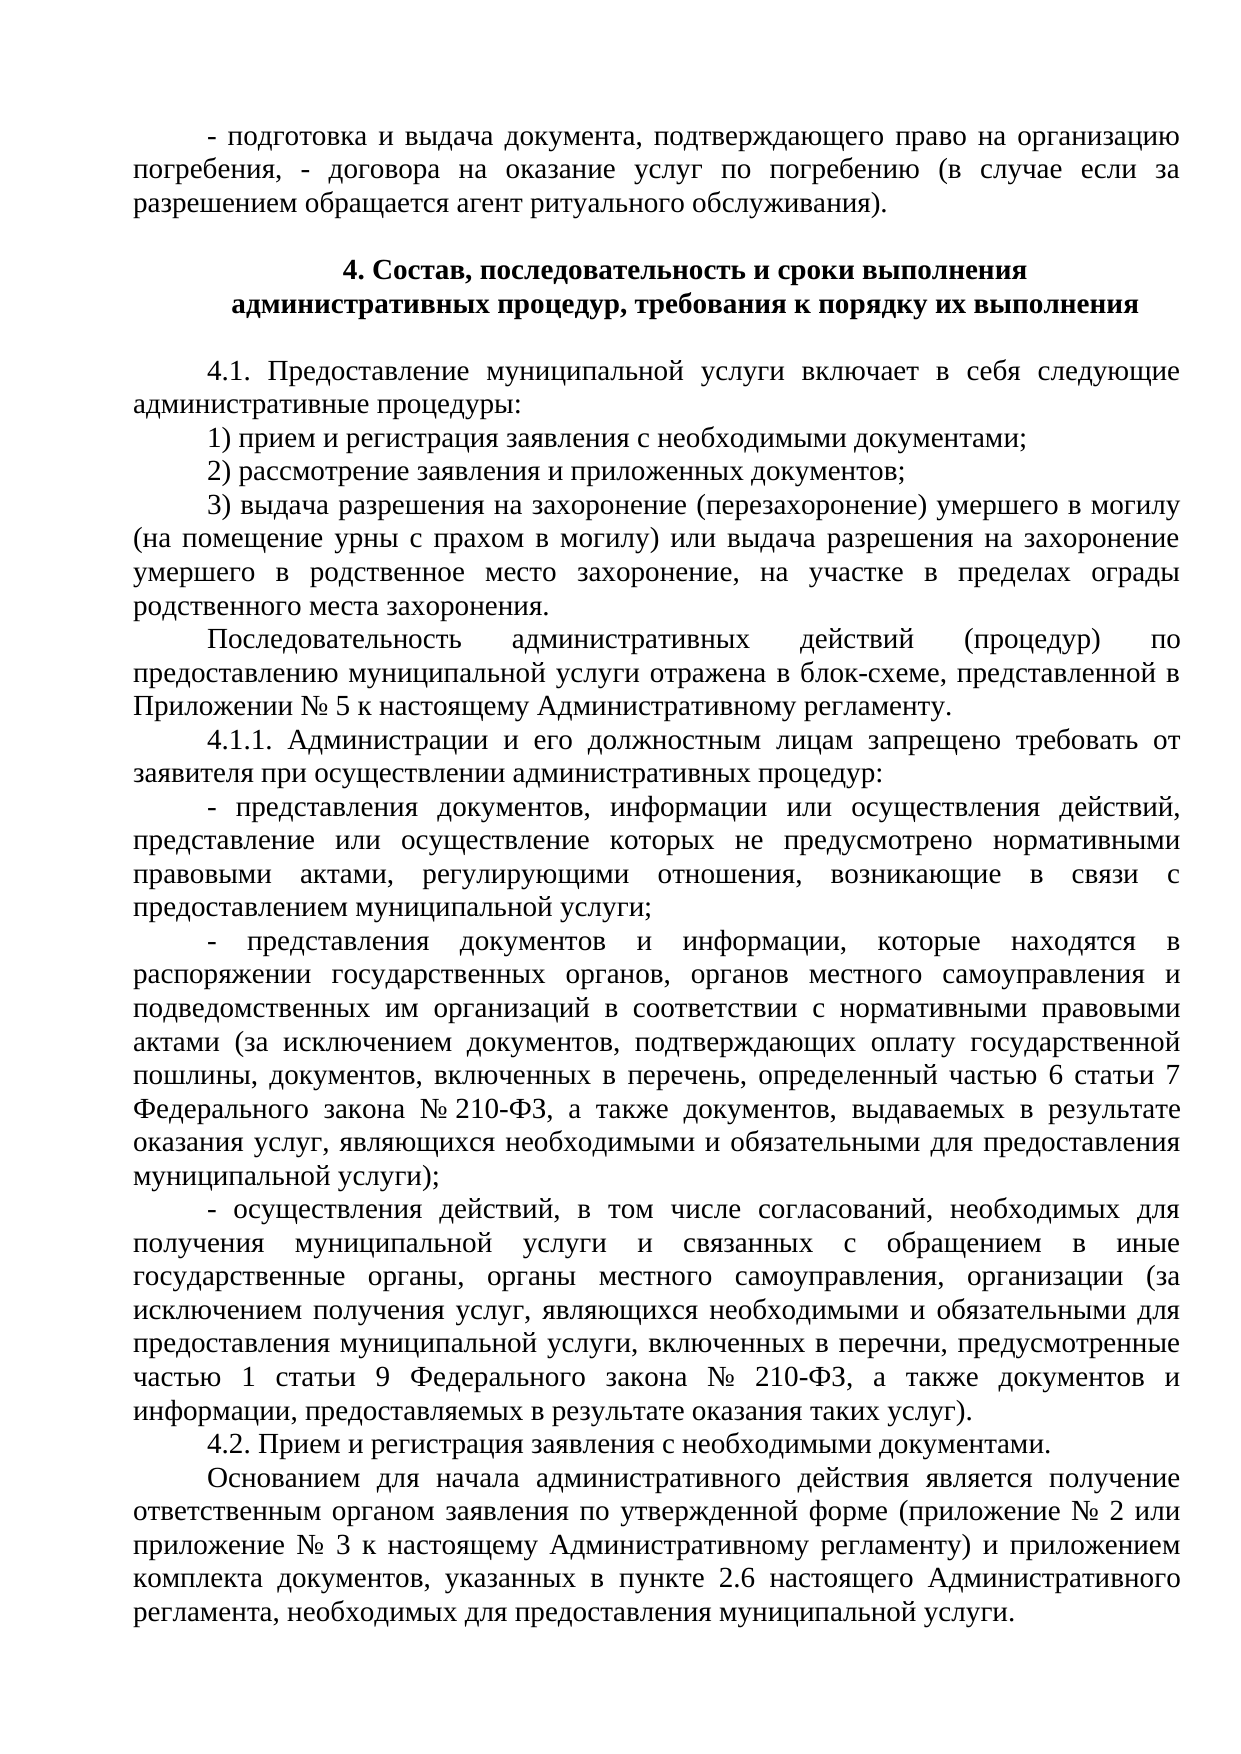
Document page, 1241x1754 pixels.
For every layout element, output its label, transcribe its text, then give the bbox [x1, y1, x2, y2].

text 3) выдача разрешения на захоронение (перезахоронение) умершего в могилу (на помещение урны с прахом в могилу) или выдача разрешения на захоронение умершего в родственное место захоронение, на участке в пределах ограды родственного места захоронения. [133, 487, 1181, 621]
text - представления документов, информации или осуществления действий, представление или осуществление которых не предусмотрено нормативными правовыми актами, регулирующими отношения, возникающие в связи с предоставлением муниципальной услуги; [133, 789, 1181, 923]
text - подготовка и выдача документа, подтверждающего право на организацию погребения, - договора на оказание услуг по погребению (в случае если за разрешением обращается агент ритуального обслуживания). [133, 118, 1181, 219]
text 1) прием и регистрация заявления с необходимыми документами; [133, 420, 1181, 453]
text 4.1.1. Администрации и его должностным лицам запрещено требовать от заявителя при осуществлении административных процедур: [133, 722, 1181, 789]
text административных процедур, требования к порядку их выполнения [133, 286, 1181, 319]
text - представления документов и информации, которые находятся в распоряжении государственных органов, органов местного самоуправления и подведомственных им организаций в соответствии с нормативными правовыми актами (за исключением документов, подтверждающих оплату государственной пошлины, документов, включенных в перечень, определенный частью 6 статьи 7 Федерального закона № 210-ФЗ, а также документов, выдаваемых в результате оказания услуг, являющихся необходимыми и обязательными для предоставления муниципальной услуги); [133, 923, 1181, 1191]
text Основанием для начала административного действия является получение ответственным органом заявления по утвержденной форме (приложение № 2 или приложение № 3 к настоящему Административному регламенту) и приложением комплекта документов, указанных в пункте 2.6 настоящего Административного регламента, необходимых для предоставления муниципальной услуги. [133, 1460, 1181, 1627]
text - осуществления действий, в том числе согласований, необходимых для получения муниципальной услуги и связанных с обращением в иные государственные органы, органы местного самоуправления, организации (за исключением получения услуг, являющихся необходимыми и обязательными для предоставления муниципальной услуги, включенных в перечни, предусмотренные частью 1 статьи 9 Федерального закона № 210-ФЗ, а также документов и информации, предоставляемых в результате оказания таких услуг). [133, 1191, 1181, 1426]
text Последовательность административных действий (процедур) по предоставлению муниципальной услуги отражена в блок-схеме, представленной в Приложении № 5 к настоящему Административному регламенту. [133, 621, 1181, 722]
text 4.2. Прием и регистрация заявления с необходимыми документами. [133, 1426, 1181, 1460]
text 4.1. Предоставление муниципальной услуги включает в себя следующие административные процедуры: [133, 353, 1181, 420]
text 2) рассмотрение заявления и приложенных документов; [133, 453, 1181, 487]
text 4. Состав, последовательность и сроки выполнения [133, 252, 1181, 286]
